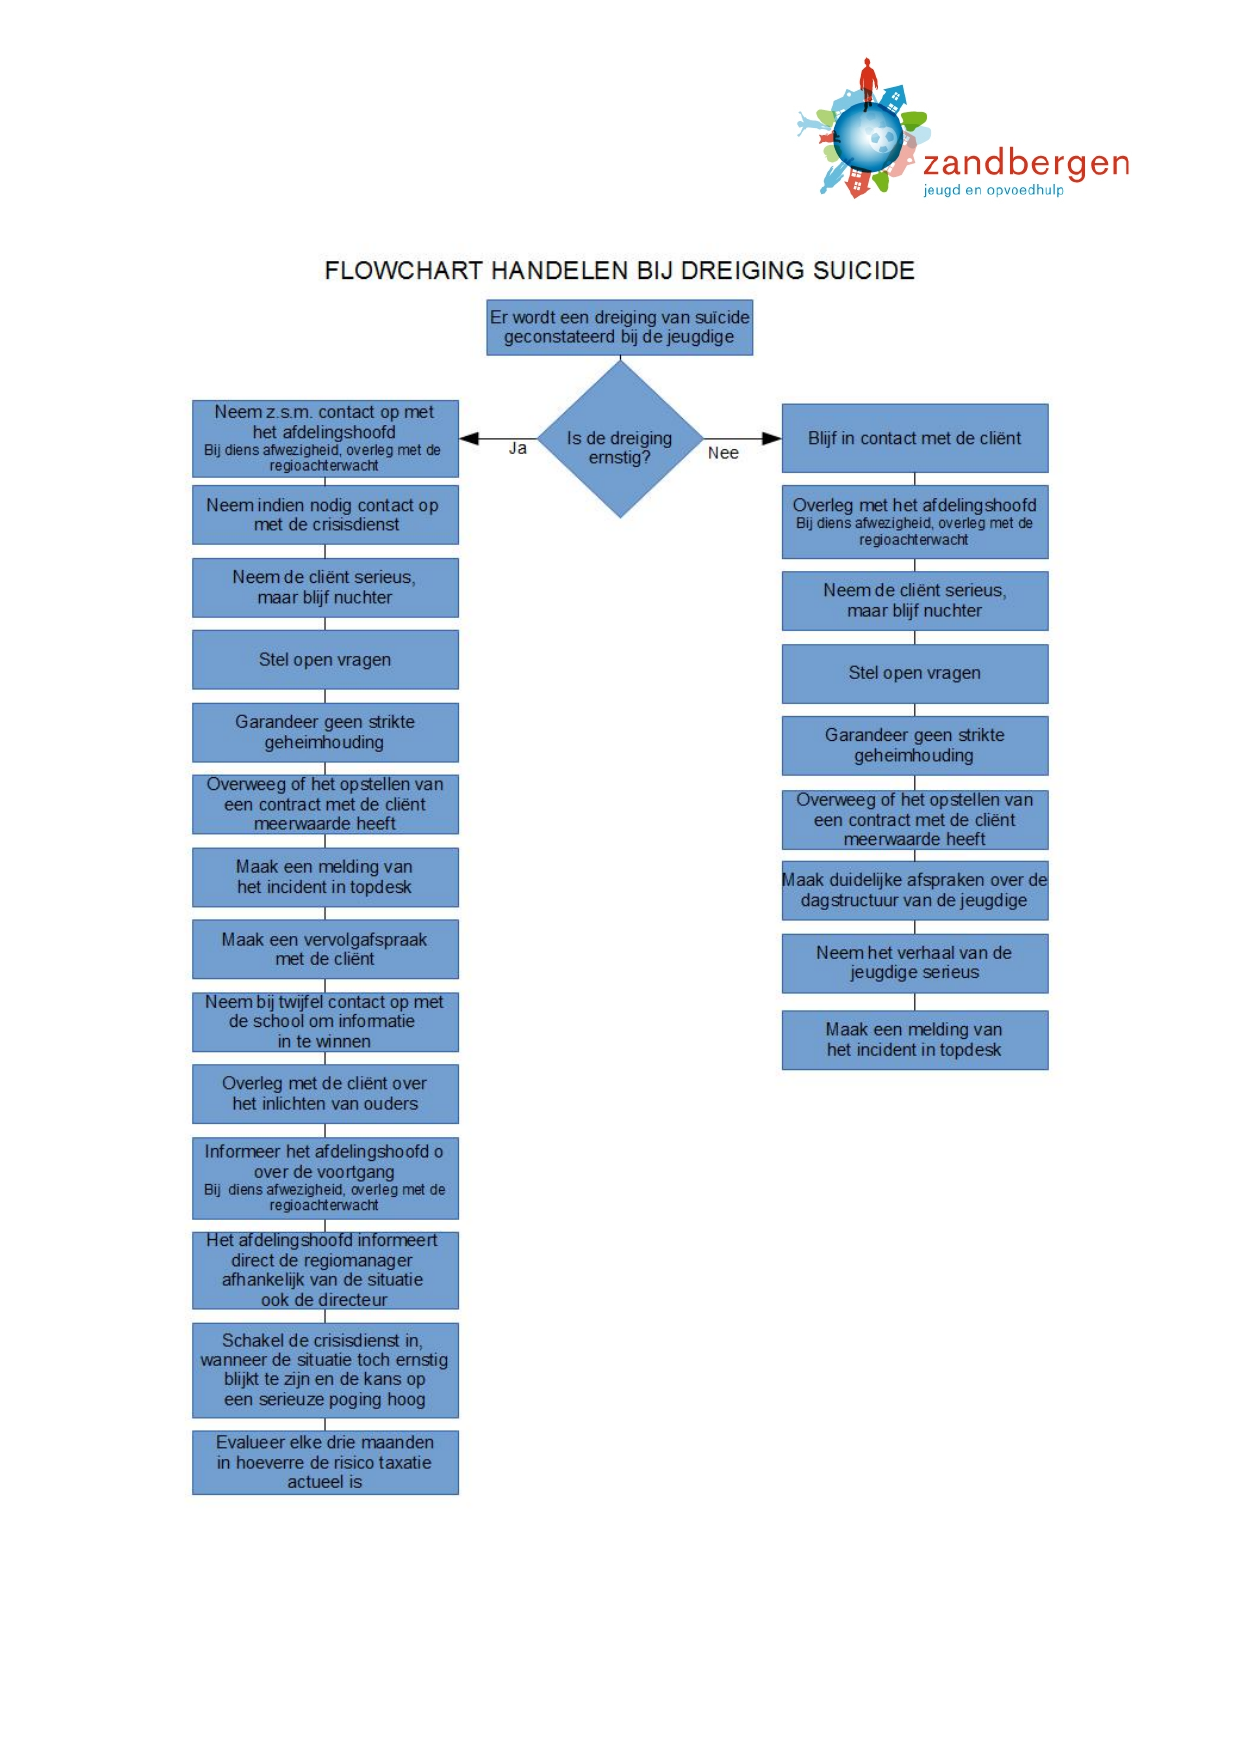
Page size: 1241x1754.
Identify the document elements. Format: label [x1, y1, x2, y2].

picture [147, 45, 1144, 1549]
